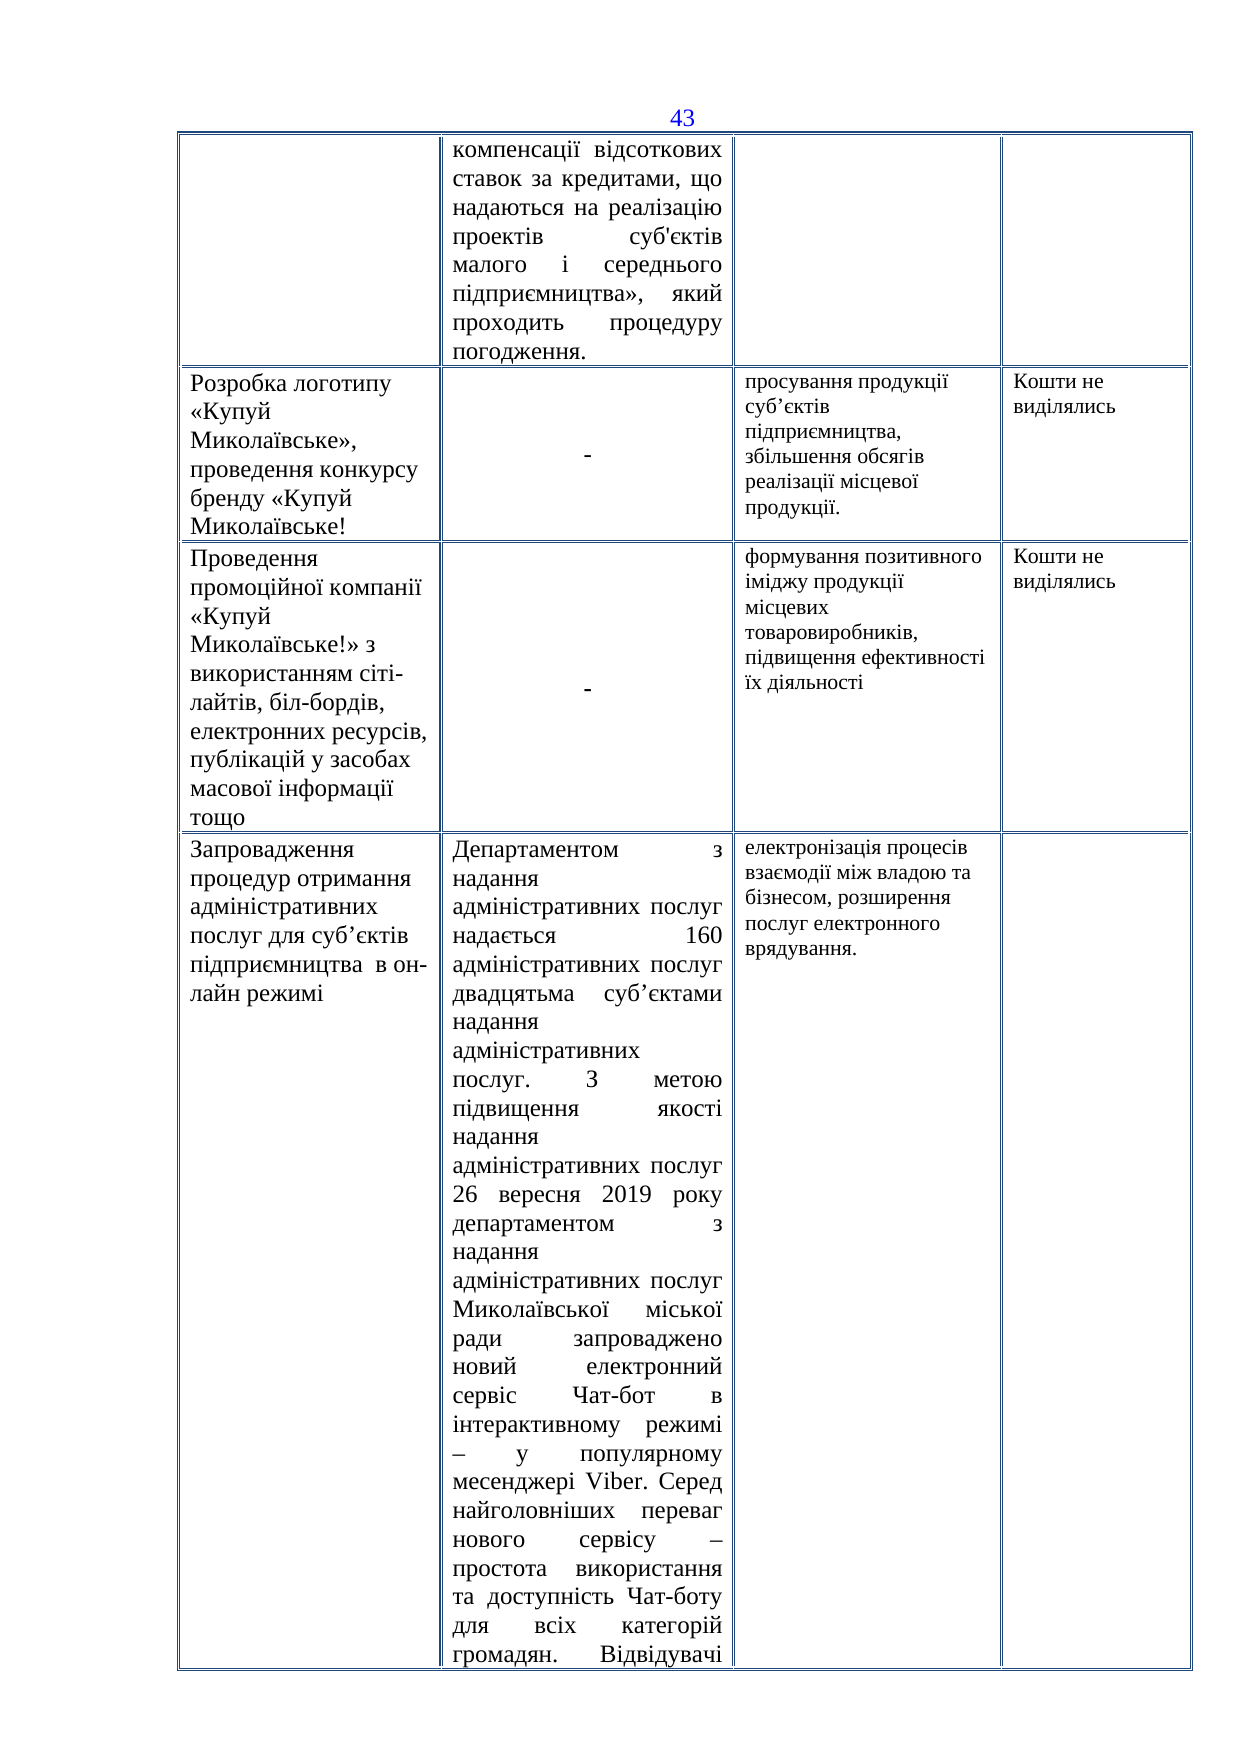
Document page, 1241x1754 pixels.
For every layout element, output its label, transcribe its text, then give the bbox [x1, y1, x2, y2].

table_cell формування позитивного іміджу продукції місцевих товаровиробників, підвищення ефективності їх діяльності [735, 543, 1000, 831]
table_cell - [443, 543, 732, 831]
table_cell Розробка логотипу «Купуй Миколаївське», проведення конкурсу бренду «Купуй Миколаївське! [180, 365, 440, 540]
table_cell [441, 133, 734, 364]
table_cell Кошти не виділялись [1002, 540, 1192, 831]
table_cell просування продукції суб’єктів підприємництва, збільшення обсягів реалізації місцевої продукції. [735, 368, 1000, 540]
table_cell Проведення промоційної компанії «Купуй Миколаївське!» з використанням сіті-лайтів, біл-бордів, електронних ресурсів, публікацій у засобах масової інформації тощо [179, 540, 441, 831]
table_cell - [443, 368, 732, 540]
table_cell [1002, 135, 1190, 364]
table_cell [1002, 831, 1190, 1668]
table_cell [180, 135, 441, 364]
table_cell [180, 831, 441, 1668]
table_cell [441, 831, 734, 1668]
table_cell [734, 133, 1002, 364]
table_cell Кошти не виділялись [1003, 365, 1190, 540]
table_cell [734, 831, 1002, 1668]
